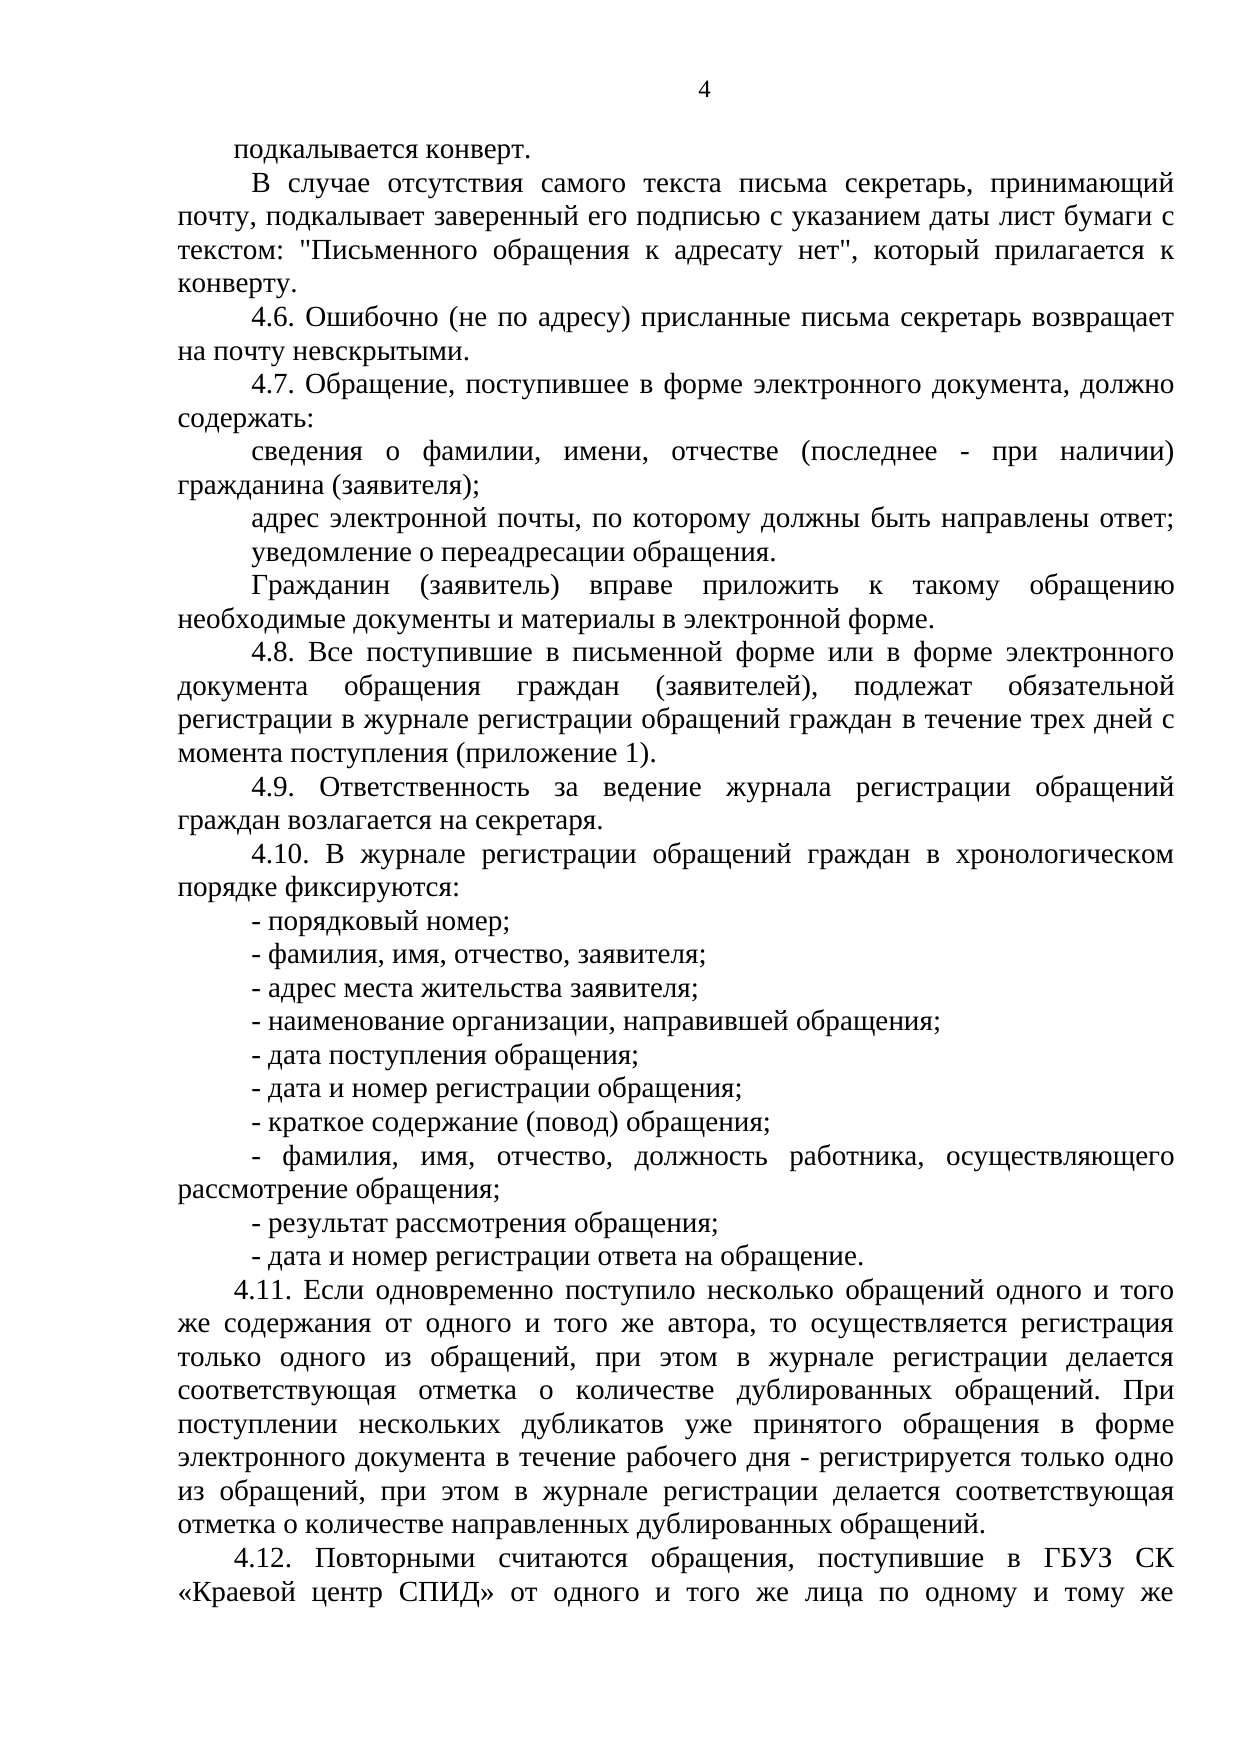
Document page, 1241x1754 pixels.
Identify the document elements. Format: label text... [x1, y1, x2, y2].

text 4.11. Если одновременно поступило несколько обращений одного и того же содержания от одного и того же автора, то осуществляется регистрация только одного из обращений, при этом в журнале регистрации делается соответствующая отметка о количестве дублированных обращений. При поступлении нескольких дубликатов уже принятого обращения в форме электронного документа в течение рабочего дня - регистрируется только одно из обращений, при этом в журнале регистрации делается соответствующая отметка о количестве направленных дублированных обращений. [177, 1272, 1175, 1540]
text - дата и номер регистрации обращения; [177, 1071, 1175, 1104]
text Гражданин (заявитель) вправе приложить к такому обращению необходимые документы и материалы в электронной форме. [177, 567, 1175, 634]
text - дата и номер регистрации ответа на обращение. [177, 1238, 1175, 1272]
text 4.7. Обращение, поступившее в форме электронного документа, должно содержать: [177, 366, 1175, 433]
text - дата поступления обращения; [177, 1037, 1175, 1071]
text - фамилия, имя, отчество, заявителя; [177, 936, 1175, 970]
text - адрес места жительства заявителя; [177, 970, 1175, 1003]
text сведения о фамилии, имени, отчестве (последнее - при наличии) гражданина (заявителя); [177, 433, 1175, 500]
text - результат рассмотрения обращения; [177, 1205, 1175, 1238]
text 4.8. Все поступившие в письменной форме или в форме электронного документа обращения граждан (заявителей), подлежат обязательной регистрации в журнале регистрации обращений граждан в течение трех дней с момента поступления (приложение 1). [177, 634, 1175, 769]
text адрес электронной почты, по которому должны быть направлены ответ; уведомление о переадресации обращения. [251, 500, 1175, 567]
text - краткое содержание (повод) обращения; [177, 1104, 1175, 1138]
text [233, 131, 1175, 165]
text - наименование организации, направившей обращения; [177, 1003, 1175, 1037]
text 4.10. В журнале регистрации обращений граждан в хронологическом порядке фиксируются: [177, 836, 1175, 903]
text 4.9. Ответственность за ведение журнала регистрации обращений граждан возлагается на секретаря. [177, 769, 1175, 836]
text - порядковый номер; [177, 903, 1175, 936]
text В случае отсутствия самого текста письма секретарь, принимающий почту, подкалывает заверенный его подписью с указанием даты лист бумаги с текстом: "Письменного обращения к адресату нет", который прилагается к конверту. [177, 165, 1175, 299]
text - фамилия, имя, отчество, должность работника, осуществляющего рассмотрение обращения; [177, 1138, 1175, 1205]
text 4.6. Ошибочно (не по адресу) присланные письма секретарь возвращает на почту невскрытыми. [177, 299, 1175, 366]
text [177, 1540, 1175, 1607]
